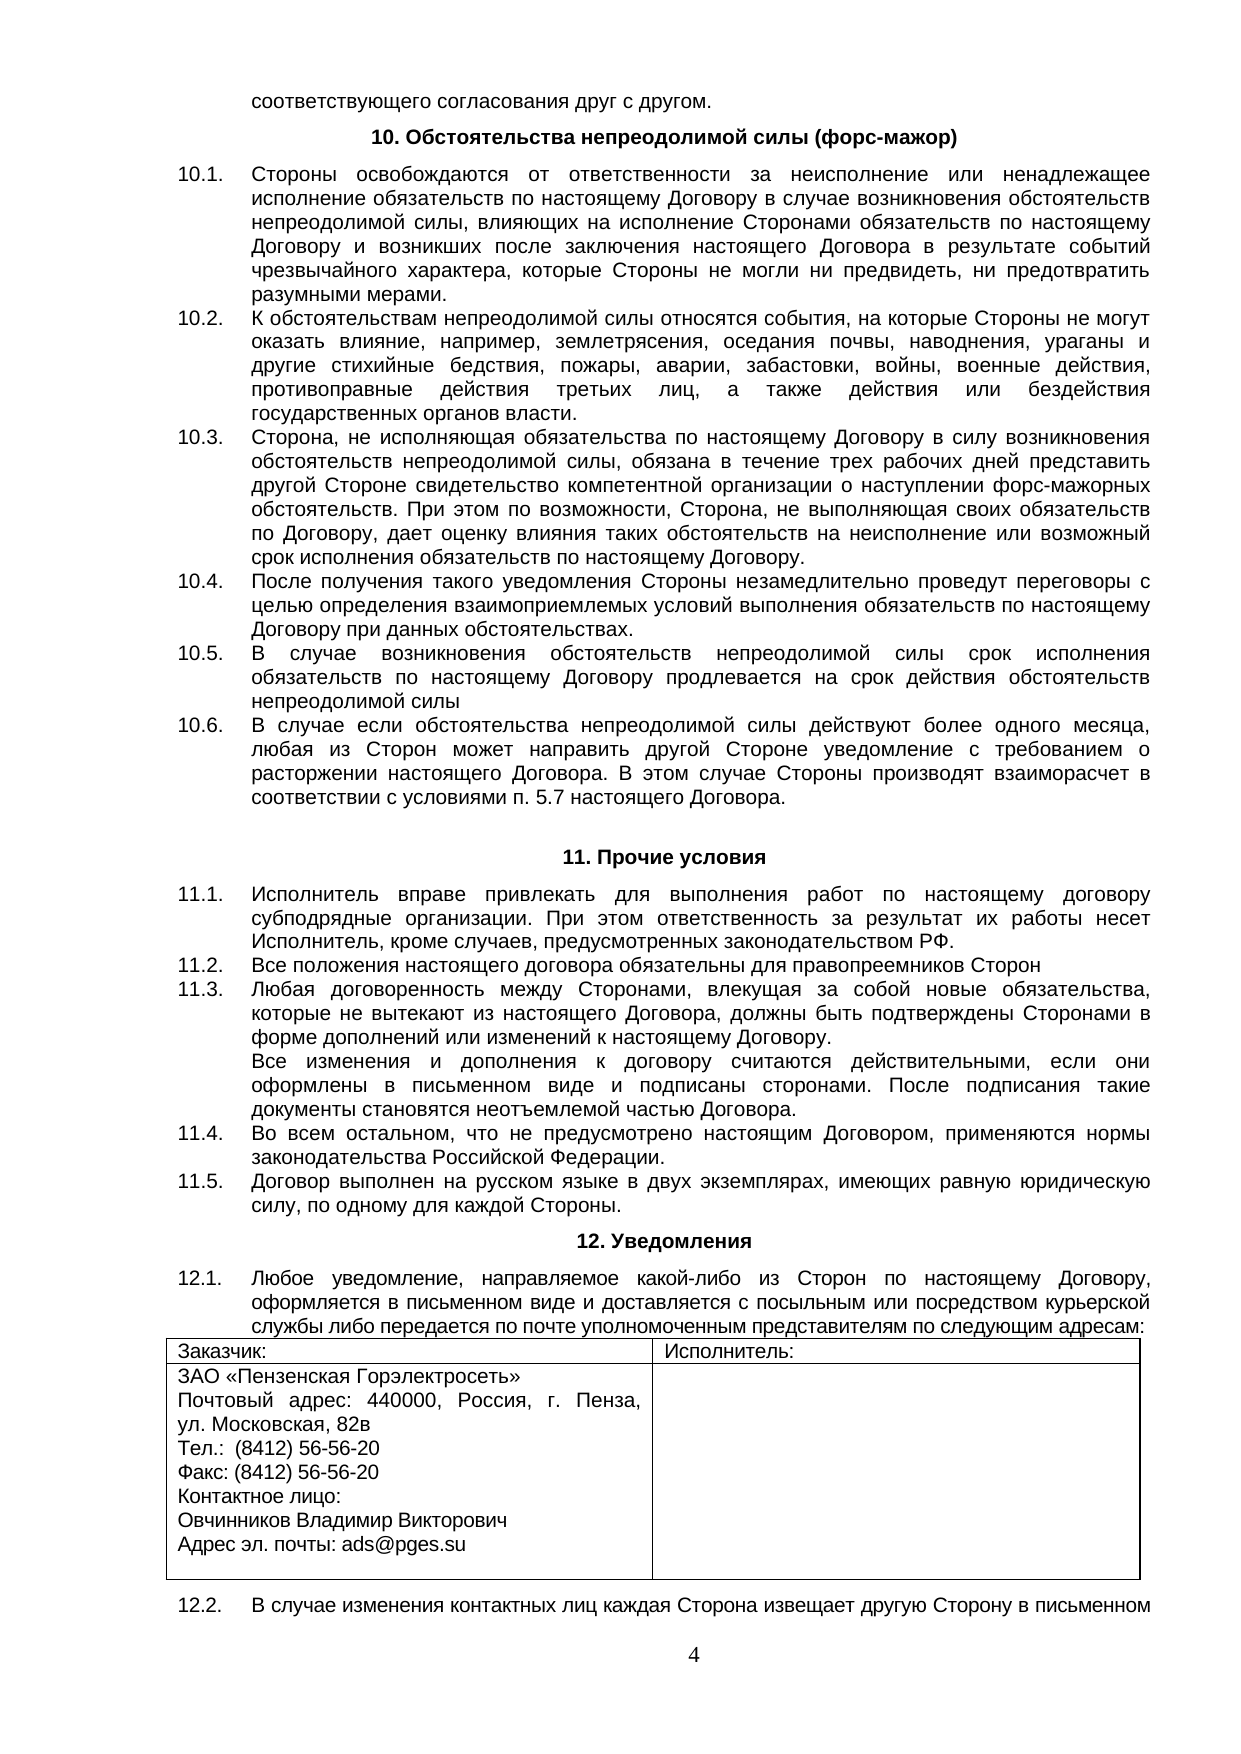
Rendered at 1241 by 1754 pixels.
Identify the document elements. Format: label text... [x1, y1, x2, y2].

text 11.1. Исполнитель вправе привлекать для выполнения работ по настоящему договору субподрядные организации. При этом ответственность за результат их работы несет Исполнитель, кроме случаев, предусмотренных законодательством РФ. [177, 881, 1152, 953]
text 10.1. Стороны освобождаются от ответственности за неисполнение или ненадлежащее исполнение обязательств по настоящему Договору в случае возникновения обстоятельств непреодолимой силы, влияющих на исполнение Сторонами обязательств по настоящему Договору и возникших после заключения настоящего Договора в результате событий чрезвычайного характера, которые Стороны не могли ни предвидеть, ни предотвратить разумными мерами. [177, 162, 1152, 305]
text 11.2. Все положения настоящего договора обязательны для правопреемников Сторон [177, 953, 1152, 977]
text 11.4. Во всем остальном, что не предусмотрено настоящим Договором, применяются нормы законодательства Российской Федерации. [177, 1121, 1152, 1169]
text 10. Обстоятельства непреодолимой силы (форс-мажор) [177, 125, 1152, 149]
text Все изменения и дополнения к договору считаются действительными, если они оформлены в письменном виде и подписаны сторонами. После подписания такие документы становятся неотъемлемой частью Договора. [177, 1049, 1152, 1121]
text 10.4. После получения такого уведомления Стороны незамедлительно проведут переговоры с целью определения взаимоприемлемых условий выполнения обязательств по настоящему Договору при данных обстоятельствах. [177, 569, 1152, 641]
table_header Заказчик: [167, 1339, 652, 1363]
table_cell ЗАО «Пензенская Горэлектросеть» Почтовый адрес: 440000, Россия, г. Пенза, ул. Московская, 82в Тел.: (8412) 56-56-20 Факс: (8412) 56-56-20 Контактное лицо: Овчинников Владимир Викторович Адрес эл. почты: ads@pges.su [167, 1364, 652, 1579]
text 11.3. Любая договоренность между Сторонами, влекущая за собой новые обязательства, которые не вытекают из настоящего Договора, должны быть подтверждены Сторонами в форме дополнений или изменений к настоящему Договору. [177, 977, 1152, 1049]
text 11. Прочие условия [177, 845, 1152, 869]
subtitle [177, 1593, 1152, 1617]
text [177, 89, 1152, 113]
table_cell [653, 1364, 1139, 1579]
text 10.5. В случае возникновения обстоятельств непреодолимой силы срок исполнения обязательств по настоящему Договору продлевается на срок действия обстоятельств непреодолимой силы [177, 641, 1152, 713]
table_header Исполнитель: [653, 1339, 1139, 1363]
text 10.2. К обстоятельствам непреодолимой силы относятся события, на которые Стороны не могут оказать влияние, например, землетрясения, оседания почвы, наводнения, ураганы и другие стихийные бедствия, пожары, аварии, забастовки, войны, военные действия, противоправные действия третьих лиц, а также действия или бездействия государственных органов власти. [177, 305, 1152, 425]
text 10.6. В случае если обстоятельства непреодолимой силы действуют более одного месяца, любая из Сторон может направить другой Стороне уведомление с требованием о расторжении настоящего Договора. В этом случае Стороны производят взаиморасчет в соответствии с условиями п. 5.7 настоящего Договора. [177, 713, 1152, 808]
subtitle 12.1. Любое уведомление, направляемое какой-либо из Сторон по настоящему Договору, оформляется в письменном виде и доставляется с посыльным или посредством курьерской службы либо передается по почте уполномоченным представителям по следующим адресам: [177, 1266, 1152, 1338]
text 11.5. Договор выполнен на русском языке в двух экземплярах, имеющих равную юридическую силу, по одному для каждой Стороны. [177, 1169, 1152, 1217]
text 12. Уведомления [177, 1229, 1152, 1253]
text 10.3. Сторона, не исполняющая обязательства по настоящему Договору в силу возникновения обстоятельств непреодолимой силы, обязана в течение трех рабочих дней представить другой Стороне свидетельство компетентной организации о наступлении форс-мажорных обстоятельств. При этом по возможности, Сторона, не выполняющая своих обязательств по Договору, дает оценку влияния таких обстоятельств на неисполнение или возможный срок исполнения обязательств по настоящему Договору. [177, 425, 1152, 569]
